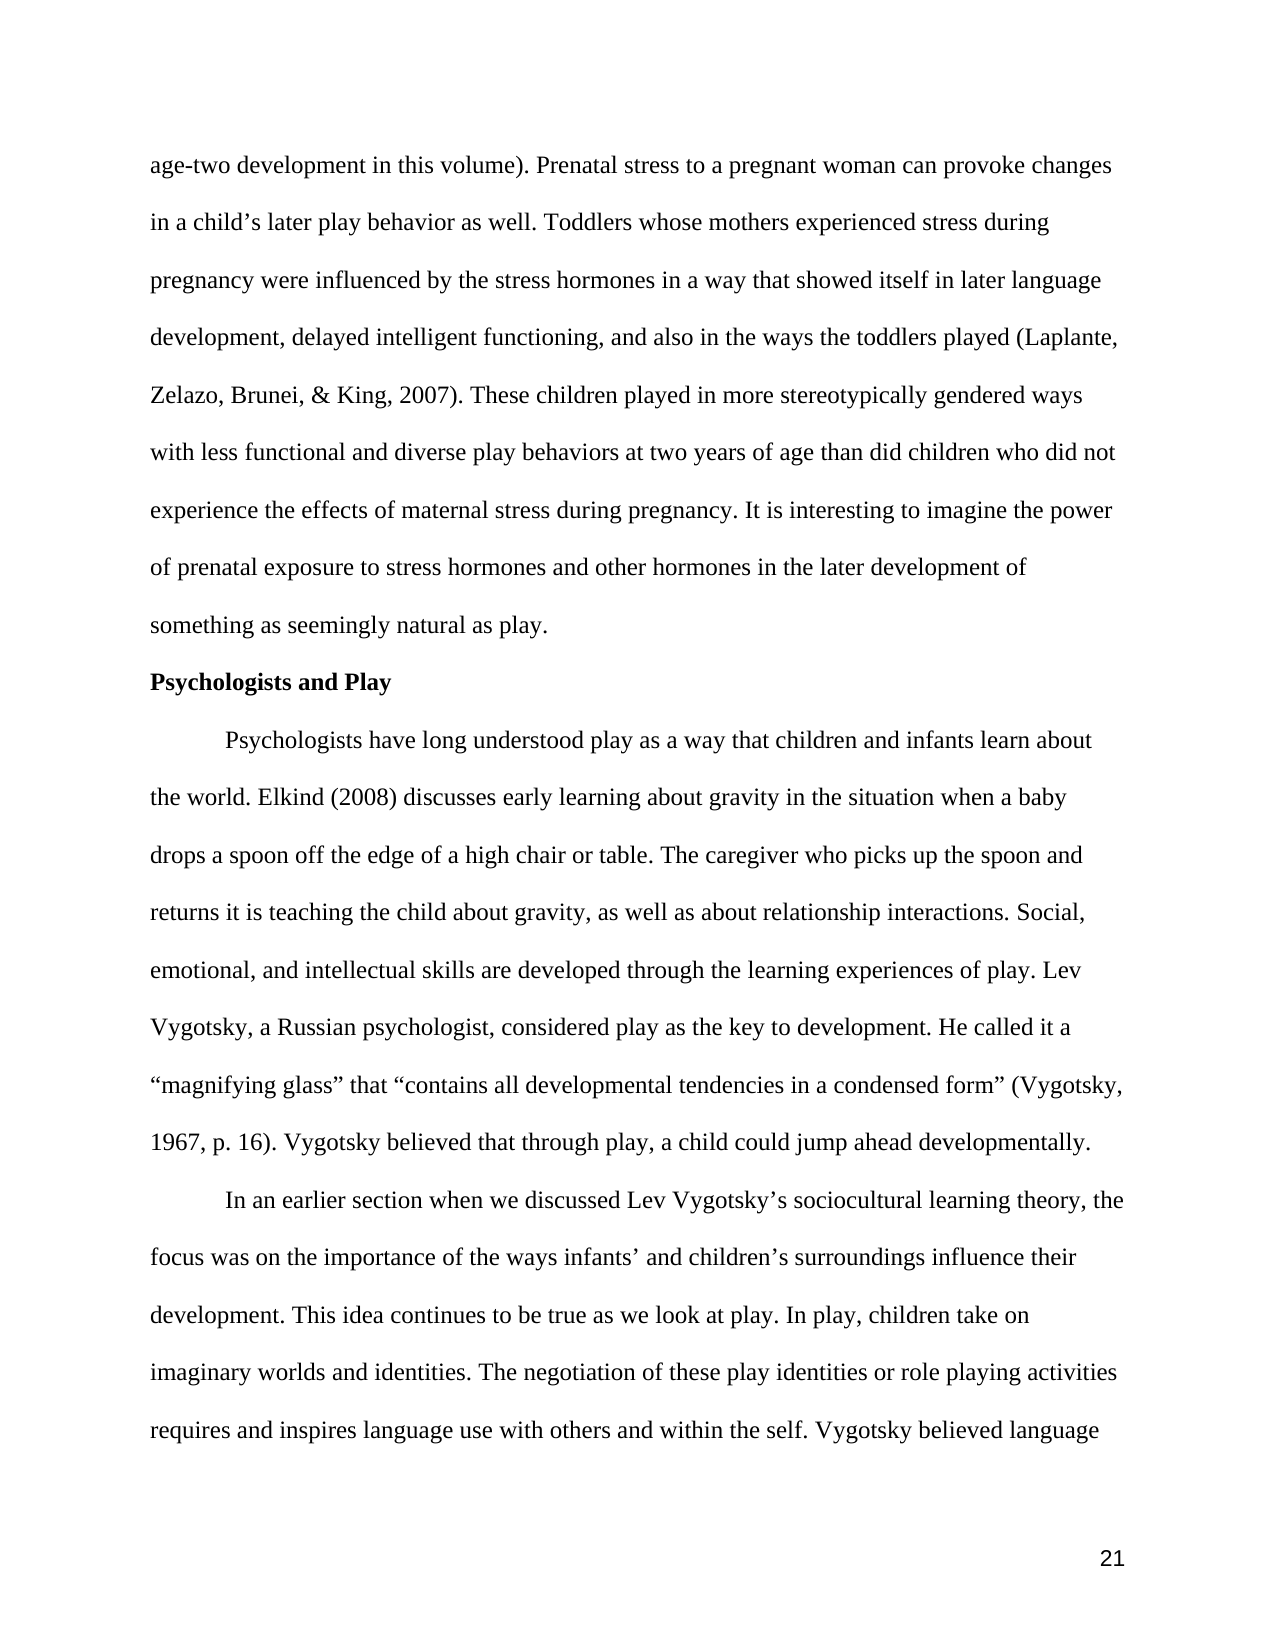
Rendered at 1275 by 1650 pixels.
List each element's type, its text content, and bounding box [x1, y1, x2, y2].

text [150, 1185, 1125, 1444]
text Psychologists and Play [150, 667, 1125, 696]
text Psychologists have long understood play as a way that children and infants learn about the world. Elkind (2008) discusses early learning about gravity in the situation when a baby drops a spoon off the edge of a high chair or table. The caregiver who picks up the spoon and returns it is teaching the child about gravity, as well as about relationship interactions. Social, emotional, and intellectual skills are developed through the learning experiences of play. Lev Vygotsky, a Russian psychologist, considered play as the key to development. He called it a “magnifying glass” that “contains all developmental tendencies in a condensed form” (Vygotsky, 1967, p. 16). Vygotsky believed that through play, a child could jump ahead developmentally. [150, 725, 1125, 1156]
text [150, 150, 1125, 639]
